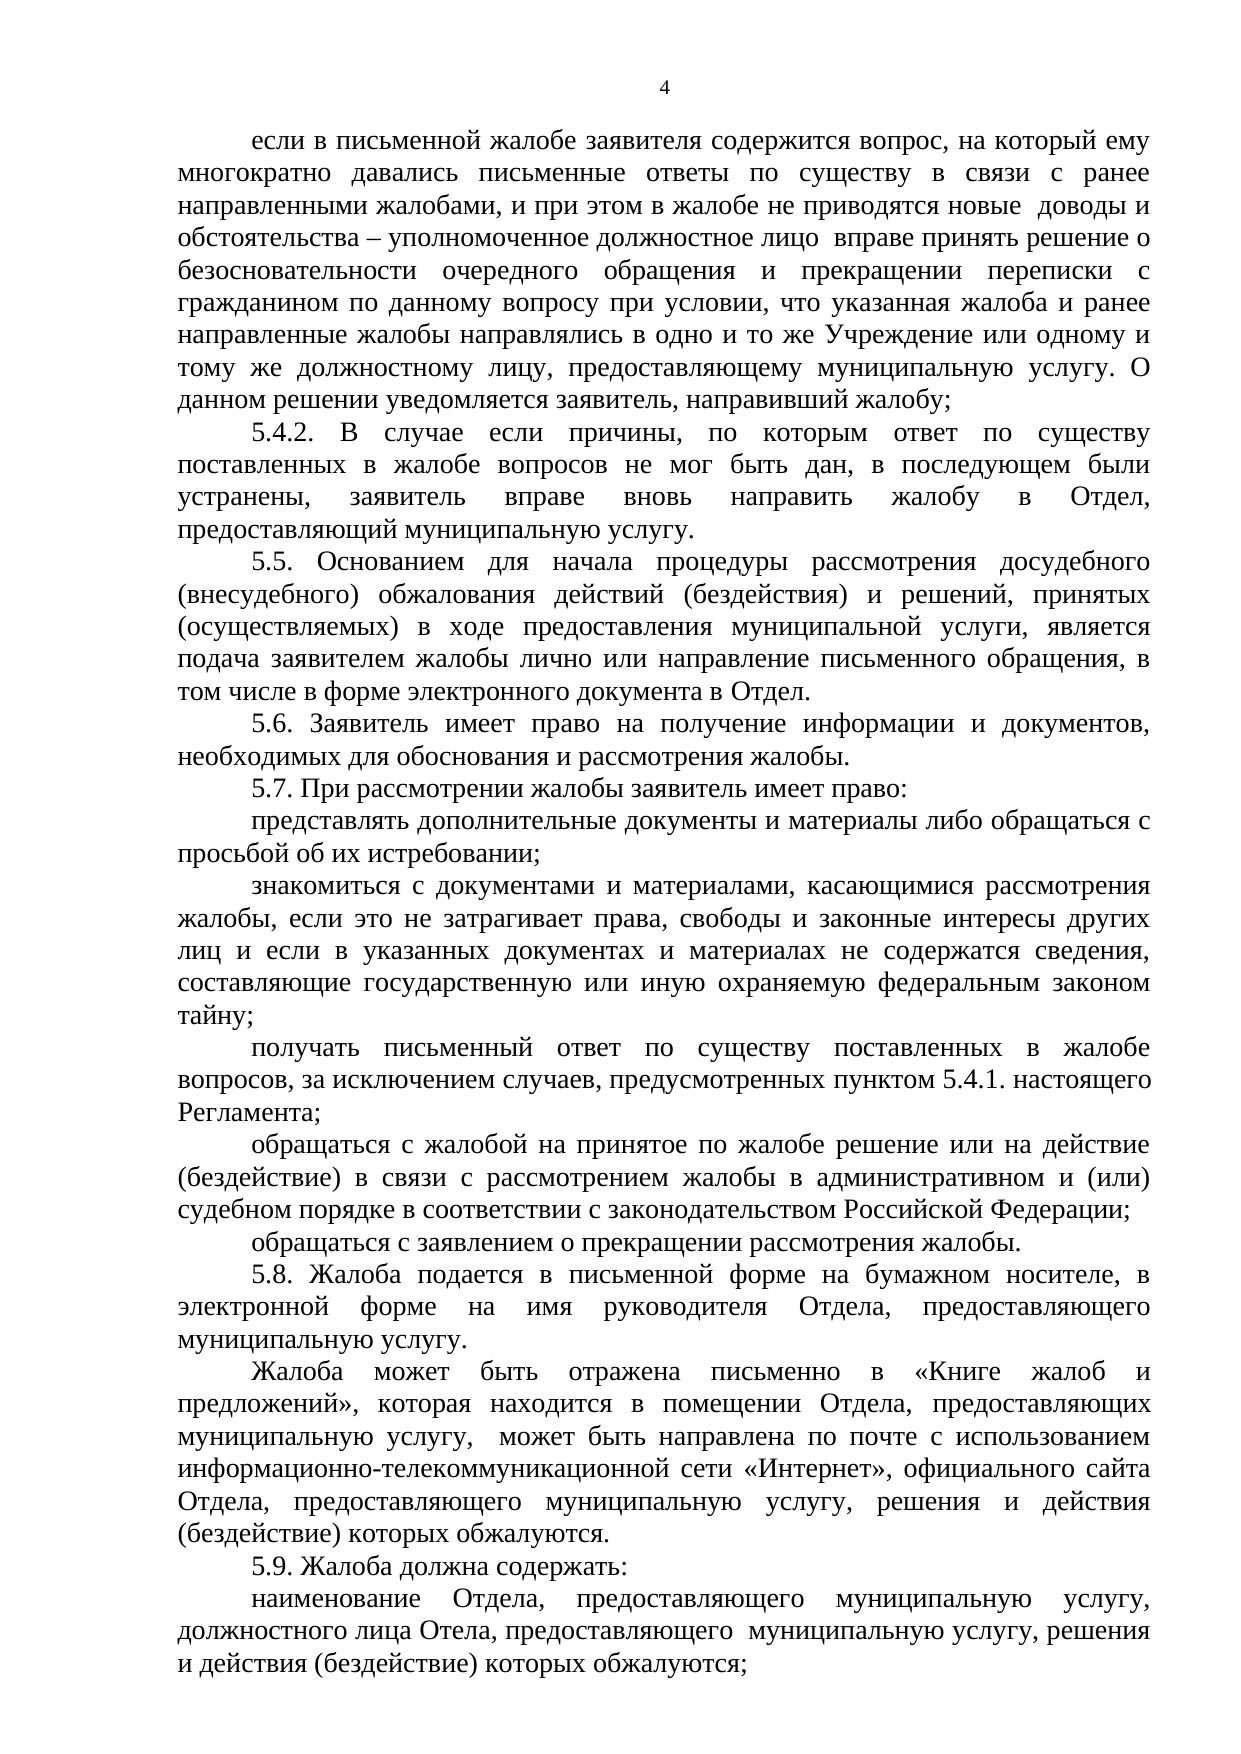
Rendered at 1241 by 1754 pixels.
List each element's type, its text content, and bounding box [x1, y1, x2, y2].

text наименование Отдела, предоставляющего муниципальную услугу, должностного лица Отела, предоставляющего муниципальную услугу, решения и действия (бездействие) которых обжалуются; [177, 1581, 1152, 1678]
text 5.5. Основанием для начала процедуры рассмотрения досудебного (внесудебного) обжалования действий (бездействия) и решений, принятых (осуществляемых) в ходе предоставления муниципальной услуги, является подача заявителем жалобы лично или направление письменного обращения, в том числе в форме электронного документа в Отдел. [177, 544, 1152, 706]
text получать письменный ответ по существу поставленных в жалобе вопросов, за исключением случаев, предусмотренных пунктом 5.4.1. настоящего Регламента; [177, 1030, 1152, 1127]
text обращаться с заявлением о прекращении рассмотрения жалобы. [177, 1224, 1152, 1257]
text 5.4.2. В случае если причины, по которым ответ по существу поставленных в жалобе вопросов не мог быть дан, в последующем были устранены, заявитель вправе вновь направить жалобу в Отдел, предоставляющий муниципальную услугу. [177, 415, 1152, 544]
text обращаться с жалобой на принятое по жалобе решение или на действие (бездействие) в связи с рассмотрением жалобы в административном и (или) судебном порядке в соответствии с законодательством Российской Федерации; [177, 1127, 1152, 1224]
text 5.8. Жалоба подается в письменной форме на бумажном носителе, в электронной форме на имя руководителя Отдела, предоставляющего муниципальную услугу. [177, 1257, 1152, 1354]
text 5.9. Жалоба должна содержать: [177, 1548, 1152, 1581]
text 5.7. При рассмотрении жалобы заявитель имеет право: [177, 771, 1152, 803]
text если в письменной жалобе заявителя содержится вопрос, на который ему многократно давались письменные ответы по существу в связи с ранее направленными жалобами, и при этом в жалобе не приводятся новые доводы и обстоятельства – уполномоченное должностное лицо вправе принять решение о безосновательности очередного обращения и прекращении переписки с гражданином по данному вопросу при условии, что указанная жалоба и ранее направленные жалобы направлялись в одно и то же Учреждение или одному и тому же должностному лицу, предоставляющему муниципальную услугу. О данном решении уведомляется заявитель, направивший жалобу; [177, 123, 1152, 415]
text представлять дополнительные документы и материалы либо обращаться с просьбой об их истребовании; [177, 803, 1152, 868]
text 5.6. Заявитель имеет право на получение информации и документов, необходимых для обоснования и рассмотрения жалобы. [177, 706, 1152, 771]
text знакомиться с документами и материалами, касающимися рассмотрения жалобы, если это не затрагивает права, свободы и законные интересы других лиц и если в указанных документах и материалах не содержатся сведения, составляющие государственную или иную охраняемую федеральным законом тайну; [177, 868, 1152, 1030]
text Жалоба может быть отражена письменно в «Книге жалоб и предложений», которая находится в помещении Отдела, предоставляющих муниципальную услугу, может быть направлена по почте с использованием информационно-телекоммуникационной сети «Интернет», официального сайта Отдела, предоставляющего муниципальную услугу, решения и действия (бездействие) которых обжалуются. [177, 1354, 1152, 1548]
